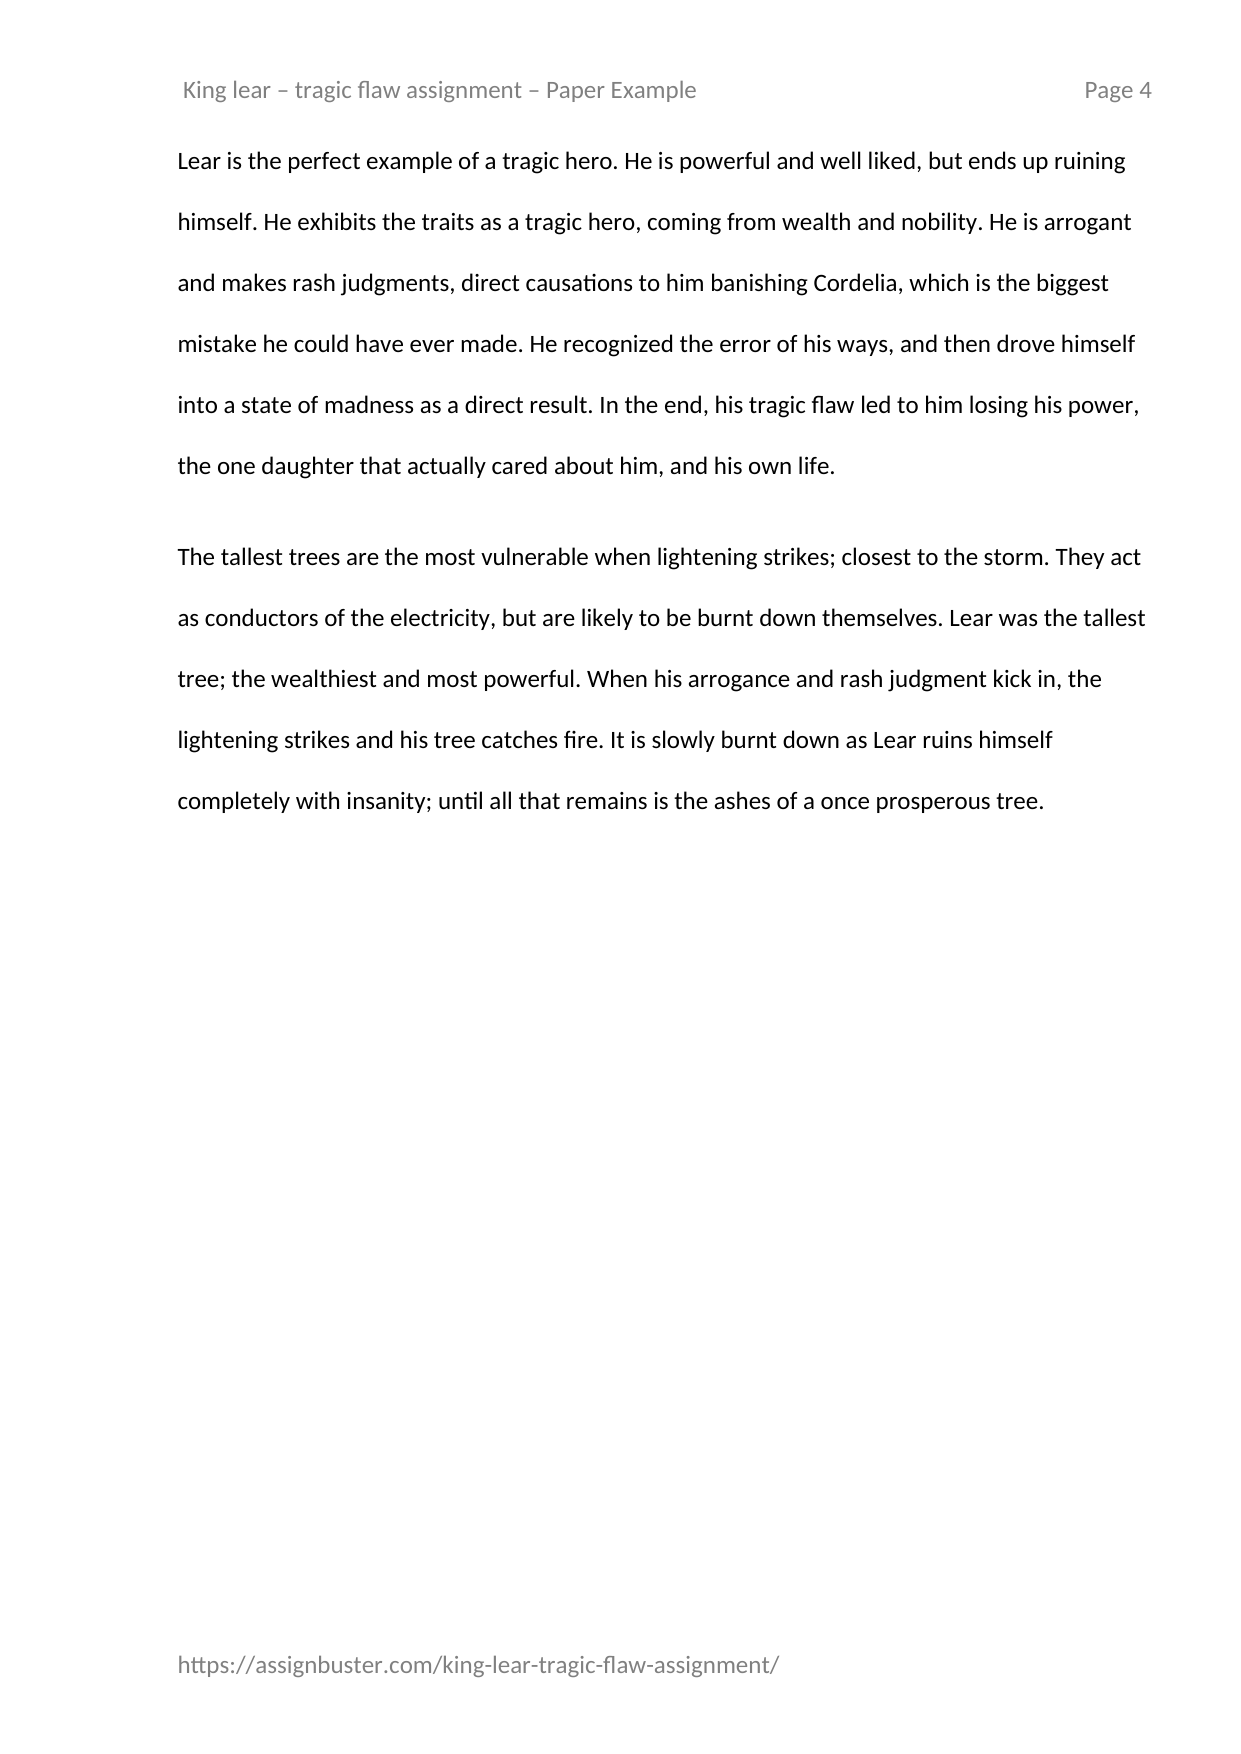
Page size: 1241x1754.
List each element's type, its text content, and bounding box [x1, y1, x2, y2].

text Lear is the perfect example of a tragic hero. He is powerful and well liked, but ends up ruining himself. He exhibits the traits as a tragic hero, coming from wealth and nobility. He is arrogant and makes rash judgments, direct causations to him banishing Cordelia, which is the biggest mistake he could have ever made. He recognized the error of his ways, and then drove himself into a state of madness as a direct result. In the end, his tragic flaw led to him losing his power, the one daughter that actually cared about him, and his own life. [177, 145, 1152, 481]
text The tallest trees are the most vulnerable when lightening strikes; closest to the storm. They act as conductors of the electricity, but are likely to be burnt down themselves. Lear was the tallest tree; the wealthiest and most powerful. When his arrogance and rash judgment kick in, the lightening strikes and his tree catches fire. It is slowly burnt down as Lear ruins himself completely with insanity; until all that remains is the ashes of a once prosperous tree. [177, 541, 1152, 815]
